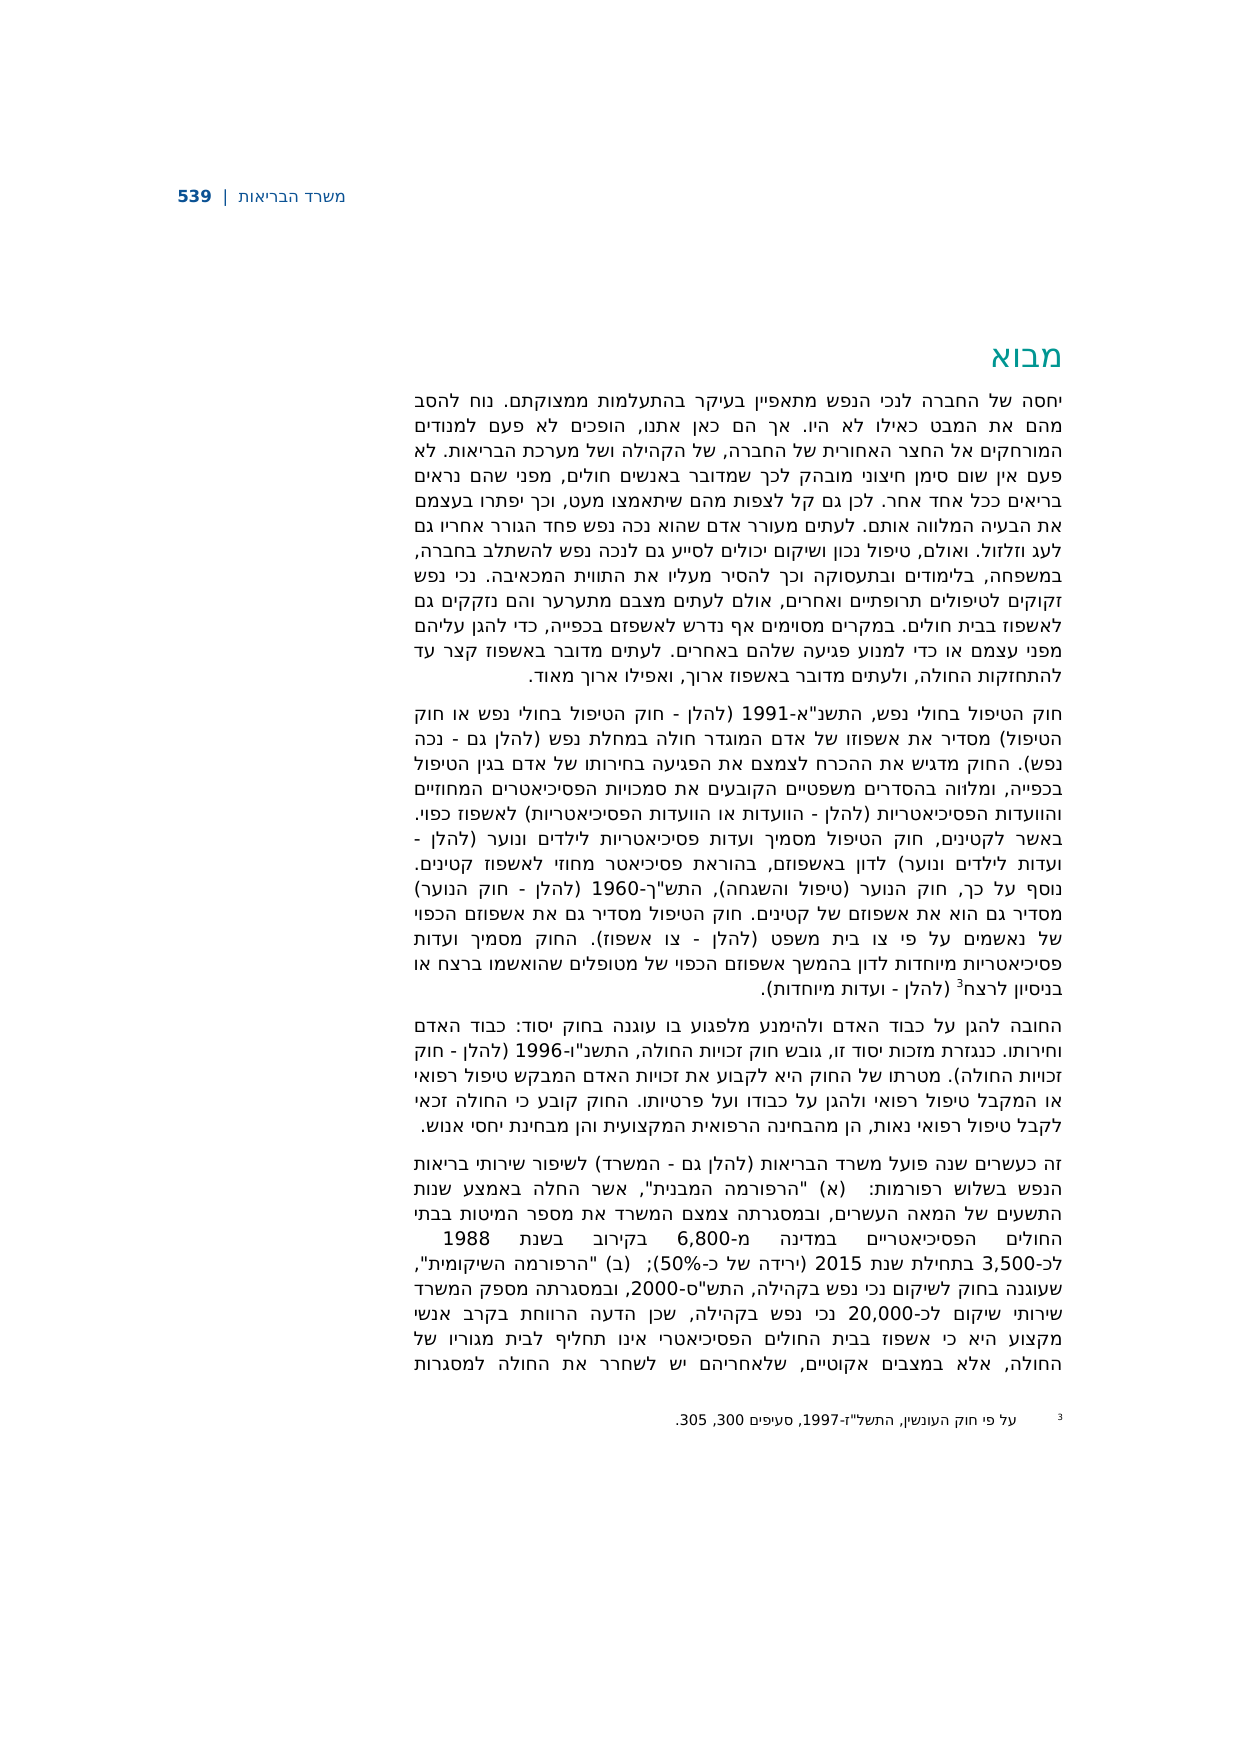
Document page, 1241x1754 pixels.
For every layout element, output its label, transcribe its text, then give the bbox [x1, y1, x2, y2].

text חוק הטיפול בחולי נפש, התשנ"א-1991 (להלן - חוק הטיפול בחולי נפש או חוק הטיפול) מסדיר את אשפוזו של אדם המוגדר חולה במחלת נפש (להלן גם - נכה נפש). החוק מדגיש את ההכרח לצמצם את הפגיעה בחירותו של אדם בגין הטיפול בכפייה, ומלוּוה בהסדרים משפטיים הקובעים את סמכויות הפסיכיאטרים המחוזיים והוועדות הפסיכיאטריות (להלן - הוועדות או הוועדות הפסיכיאטריות) לאשפוז כפוי. באשר לקטינים, חוק הטיפול מסמיך ועדות פסיכיאטריות לילדים ונוער (להלן - ועדות לילדים ונוער) לדון באשפוזם, בהוראת פסיכיאטר מחוזי לאשפוז קטינים. נוסף על כך, חוק הנוער (טיפול והשגחה), התש"ך-1960 (להלן - חוק הנוער) מסדיר גם הוא את אשפוזם של קטינים. חוק הטיפול מסדיר גם את אשפוזם הכפוי של נאשמים על פי צו בית משפט (להלן - צו אשפוז). החוק מסמיך ועדות פסיכיאטריות מיוחדות לדון בהמשך אשפוזם הכפוי של מטופלים שהואשמו ברצח או בניסיון לרצח (להלן - ועדות מיוחדות). [413, 700, 1063, 1000]
text מבוא [413, 337, 1063, 375]
text החובה להגן על כבוד האדם ולהימנע מלפגוע בו עוגנה בחוק יסוד: כבוד האדם וחירותו. כנגזרת מזכות יסוד זו, גובש חוק זכויות החולה, התשנ"ו-1996 (להלן - חוק זכויות החולה). מטרתו של החוק היא לקבוע את זכויות האדם המבקש טיפול רפואי או המקבל טיפול רפואי ולהגן על כבודו ועל פרטיותו. החוק קובע כי החולה זכאי לקבל טיפול רפואי נאות, הן מהבחינה הרפואית המקצועית והן מבחינת יחסי אנוש. [413, 1012, 1063, 1137]
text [413, 1150, 1063, 1375]
text יחסה של החברה לנכי הנפש מתאפיין בעיקר בהתעלמות ממצוקתם. נוח להסב מהם את המבט כאילו לא היו. אך הם כאן אתנו, הופכים לא פעם למנודים המורחקים אל החצר האחורית של החברה, של הקהילה ושל מערכת הבריאות. לא פעם אין שום סימן חיצוני מובהק לכך שמדובר באנשים חולים, מפני שהם נראים בריאים ככל אחד אחר. לכן גם קל לצפות מהם שיתאמצו מעט, וכך יפתרו בעצמם את הבעיה המלווה אותם. לעתים מעורר אדם שהוא נכה נפש פחד הגורר אחריו גם לעג וזלזול. ואולם, טיפול נכון ושיקום יכולים לסייע גם לנכה נפש להשתלב בחברה, במשפחה, בלימודים ובתעסוקה וכך להסיר מעליו את התווית המכאיבה. נכי נפש זקוקים לטיפולים תרופתיים ואחרים, אולם לעתים מצבם מתערער והם נזקקים גם לאשפוז בבית חולים. במקרים מסוימים אף נדרש לאשפזם בכפייה, כדי להגן עליהם מפני עצמם או כדי למנוע פגיעה שלהם באחרים. לעתים מדובר באשפוז קצר עד להתחזקות החולה, ולעתים מדובר באשפוז ארוך, ואפילו ארוך מאוד. [413, 387, 1063, 687]
